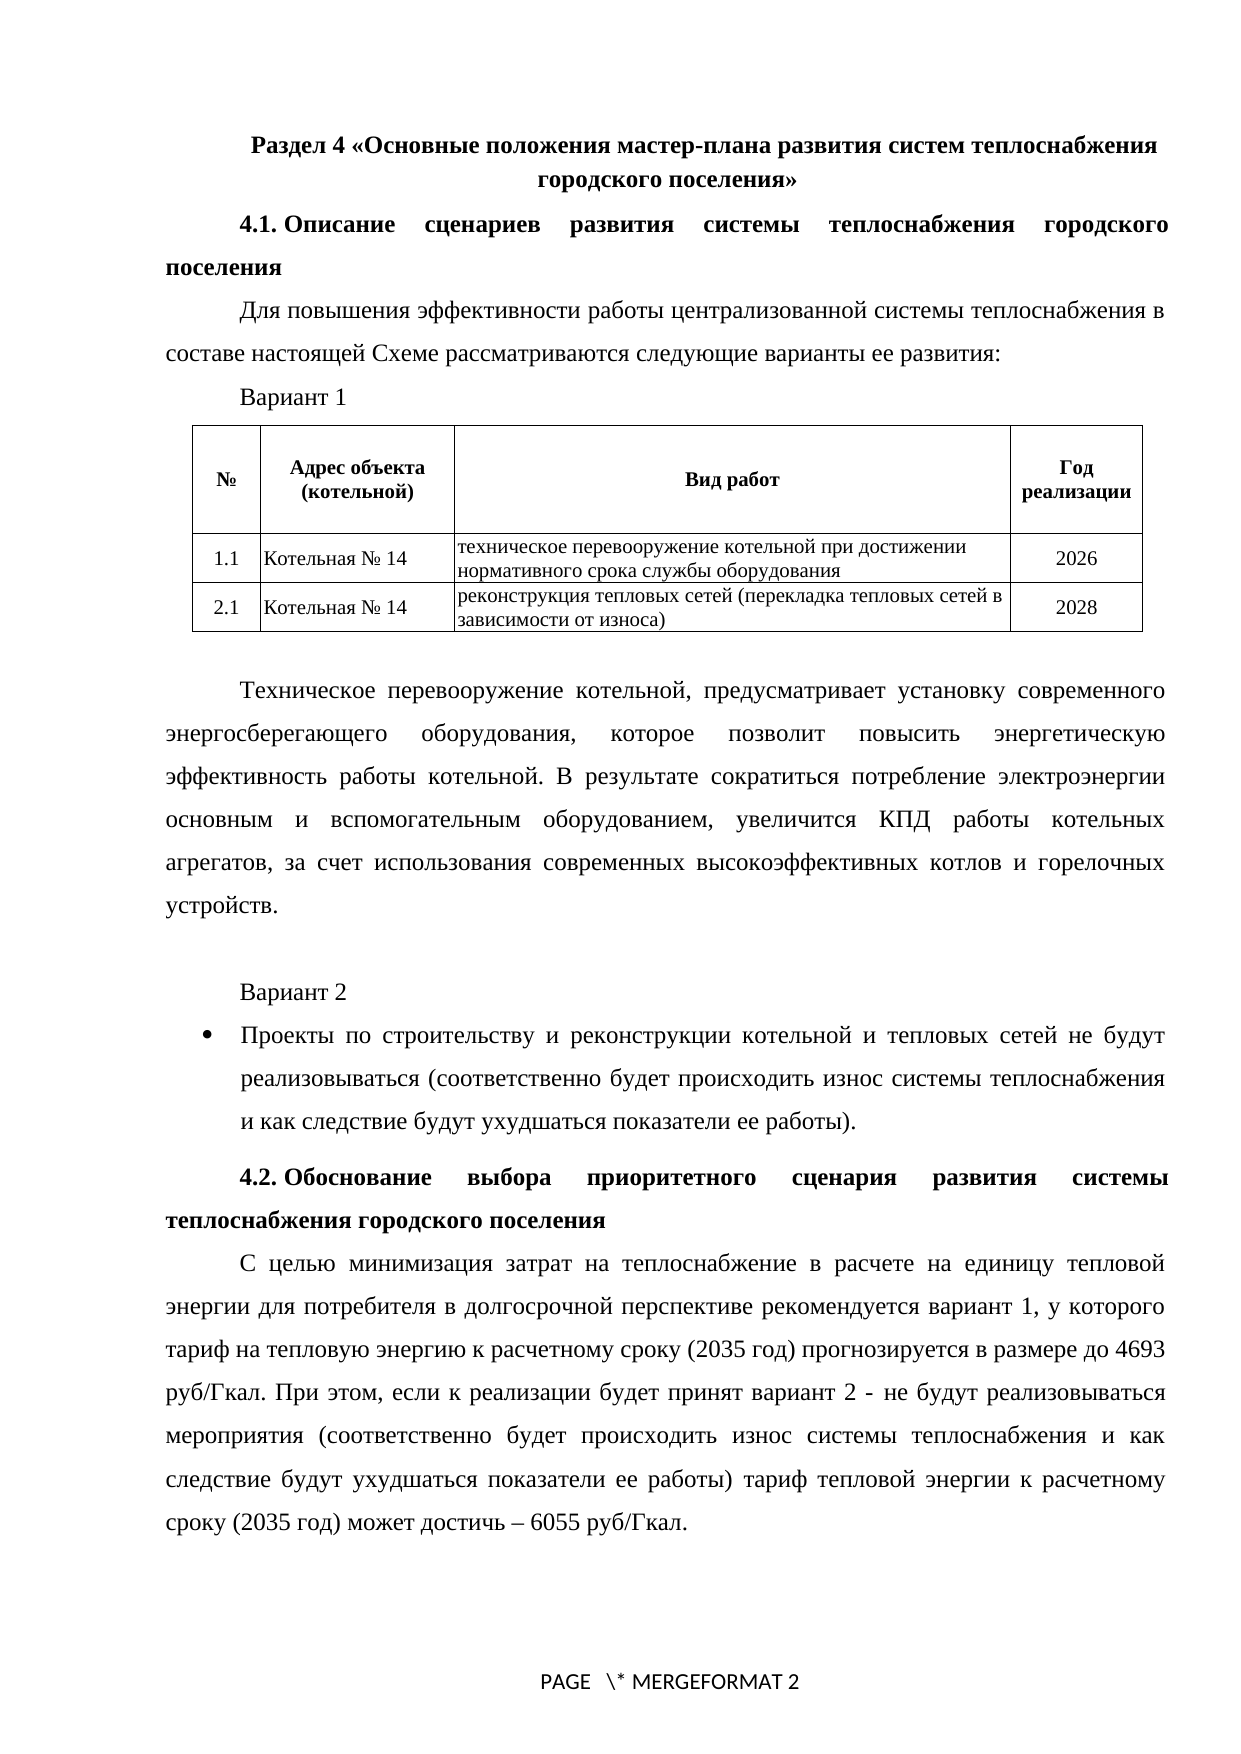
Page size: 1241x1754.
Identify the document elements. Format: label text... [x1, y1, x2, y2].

table_header Адрес объекта (котельной) [261, 426, 454, 532]
table_cell 1.1 [193, 534, 260, 582]
text С целью минимизация затрат на теплоснабжение в расчете на единицу тепловой энергии для потребителя в долгосрочной перспективе рекомендуется вариант 1, у которого тариф на тепловую энергию к расчетному сроку (2035 год) прогнозируется в размере до 4693 руб/Гкал. При этом, если к реализации будет принят вариант 2 - не будут реализовываться мероприятия (соответственно будет происходить износ системы теплоснабжения и как следствие будут ухудшаться показатели ее работы) тариф тепловой энергии к расчетному сроку (2035 год) может достичь – 6055 руб/Гкал. [165, 1248, 1166, 1536]
text Для повышения эффективности работы централизованной системы теплоснабжения в составе настоящей Схеме рассматриваются следующие варианты ее развития: [165, 295, 1166, 367]
table_header Вид работ [455, 426, 1010, 532]
subtitle Раздел 4 «Основные положения мастер-плана развития систем теплоснабжения городского поселения» [165, 131, 1169, 192]
table_header № [193, 426, 260, 532]
text Вариант 2 [165, 977, 1166, 1006]
table_cell 2.1 [193, 583, 260, 631]
table_cell 2026 [1011, 534, 1142, 582]
table_cell техническое перевооружение котельной при достижении нормативного срока службы оборудования [455, 534, 1010, 582]
text Вариант 1 [165, 382, 1166, 410]
text Техническое перевооружение котельной, предусматривает установку современного энергосберегающего оборудования, которое позволит повысить энергетическую эффективность работы котельной. В результате сократиться потребление электроэнергии основным и вспомогательным оборудованием, увеличится КПД работы котельных агрегатов, за счет использования современных высокоэффективных котлов и горелочных устройств. [165, 675, 1166, 919]
table_header Год реализации [1011, 426, 1142, 532]
subtitle 4.1. Описание сценариев развития системы теплоснабжения городского поселения [165, 209, 1169, 281]
table_cell реконструкция тепловых сетей (перекладка тепловых сетей в зависимости от износа) [455, 583, 1010, 631]
table_cell Котельная № 14 [261, 583, 454, 631]
table_cell Котельная № 14 [261, 534, 454, 582]
list Проекты по строительству и реконструкции котельной и тепловых сетей не будут реализовываться (соответственно будет происходить износ системы теплоснабжения и как следствие будут ухудшаться показатели ее работы). [203, 1020, 1166, 1135]
table_cell 2028 [1011, 583, 1142, 631]
subtitle 4.2. Обоснование выбора приоритетного сценария развития системы теплоснабжения городского поселения [165, 1162, 1169, 1234]
